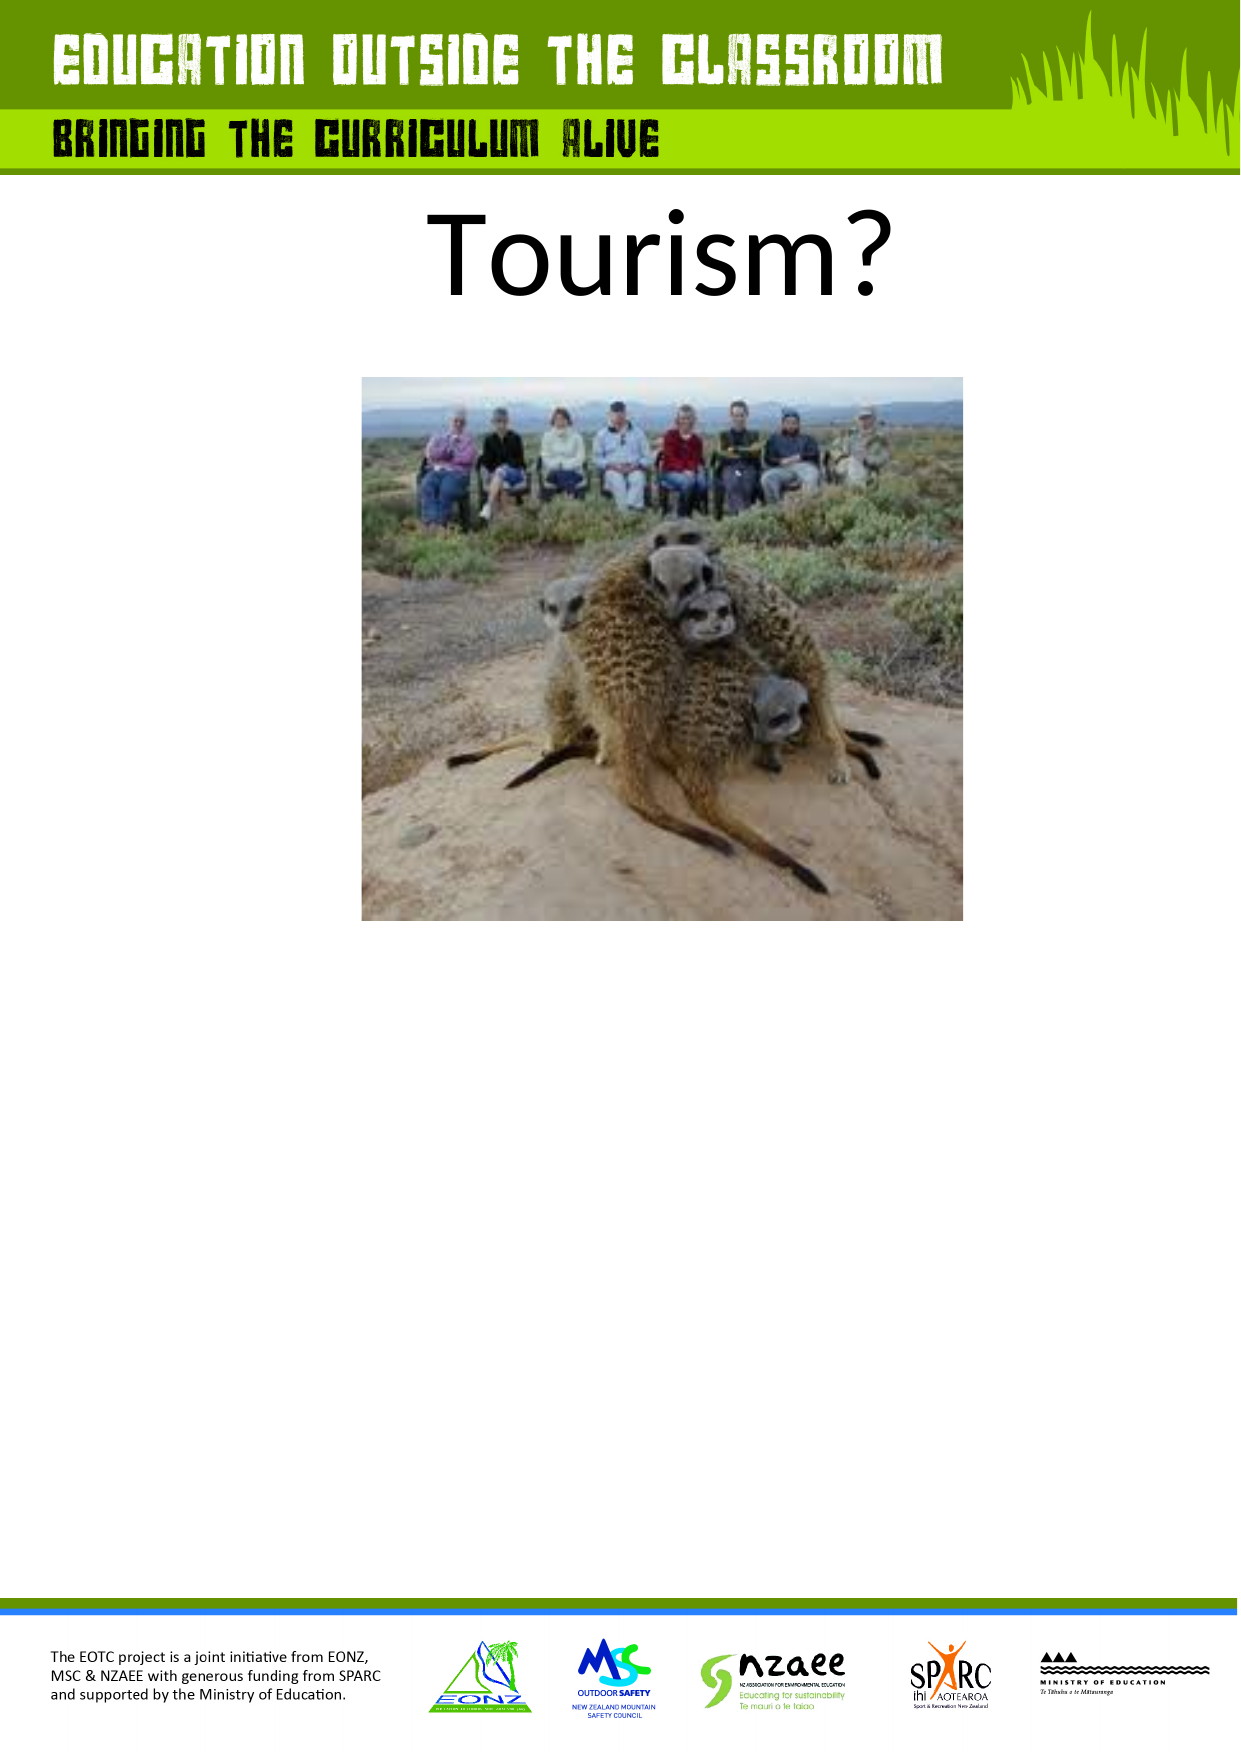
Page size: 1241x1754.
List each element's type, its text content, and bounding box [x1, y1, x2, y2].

text Tourism? [187, 174, 1138, 327]
picture [0, 0, 1241, 175]
picture [0, 1598, 1238, 1752]
picture [361, 377, 964, 921]
